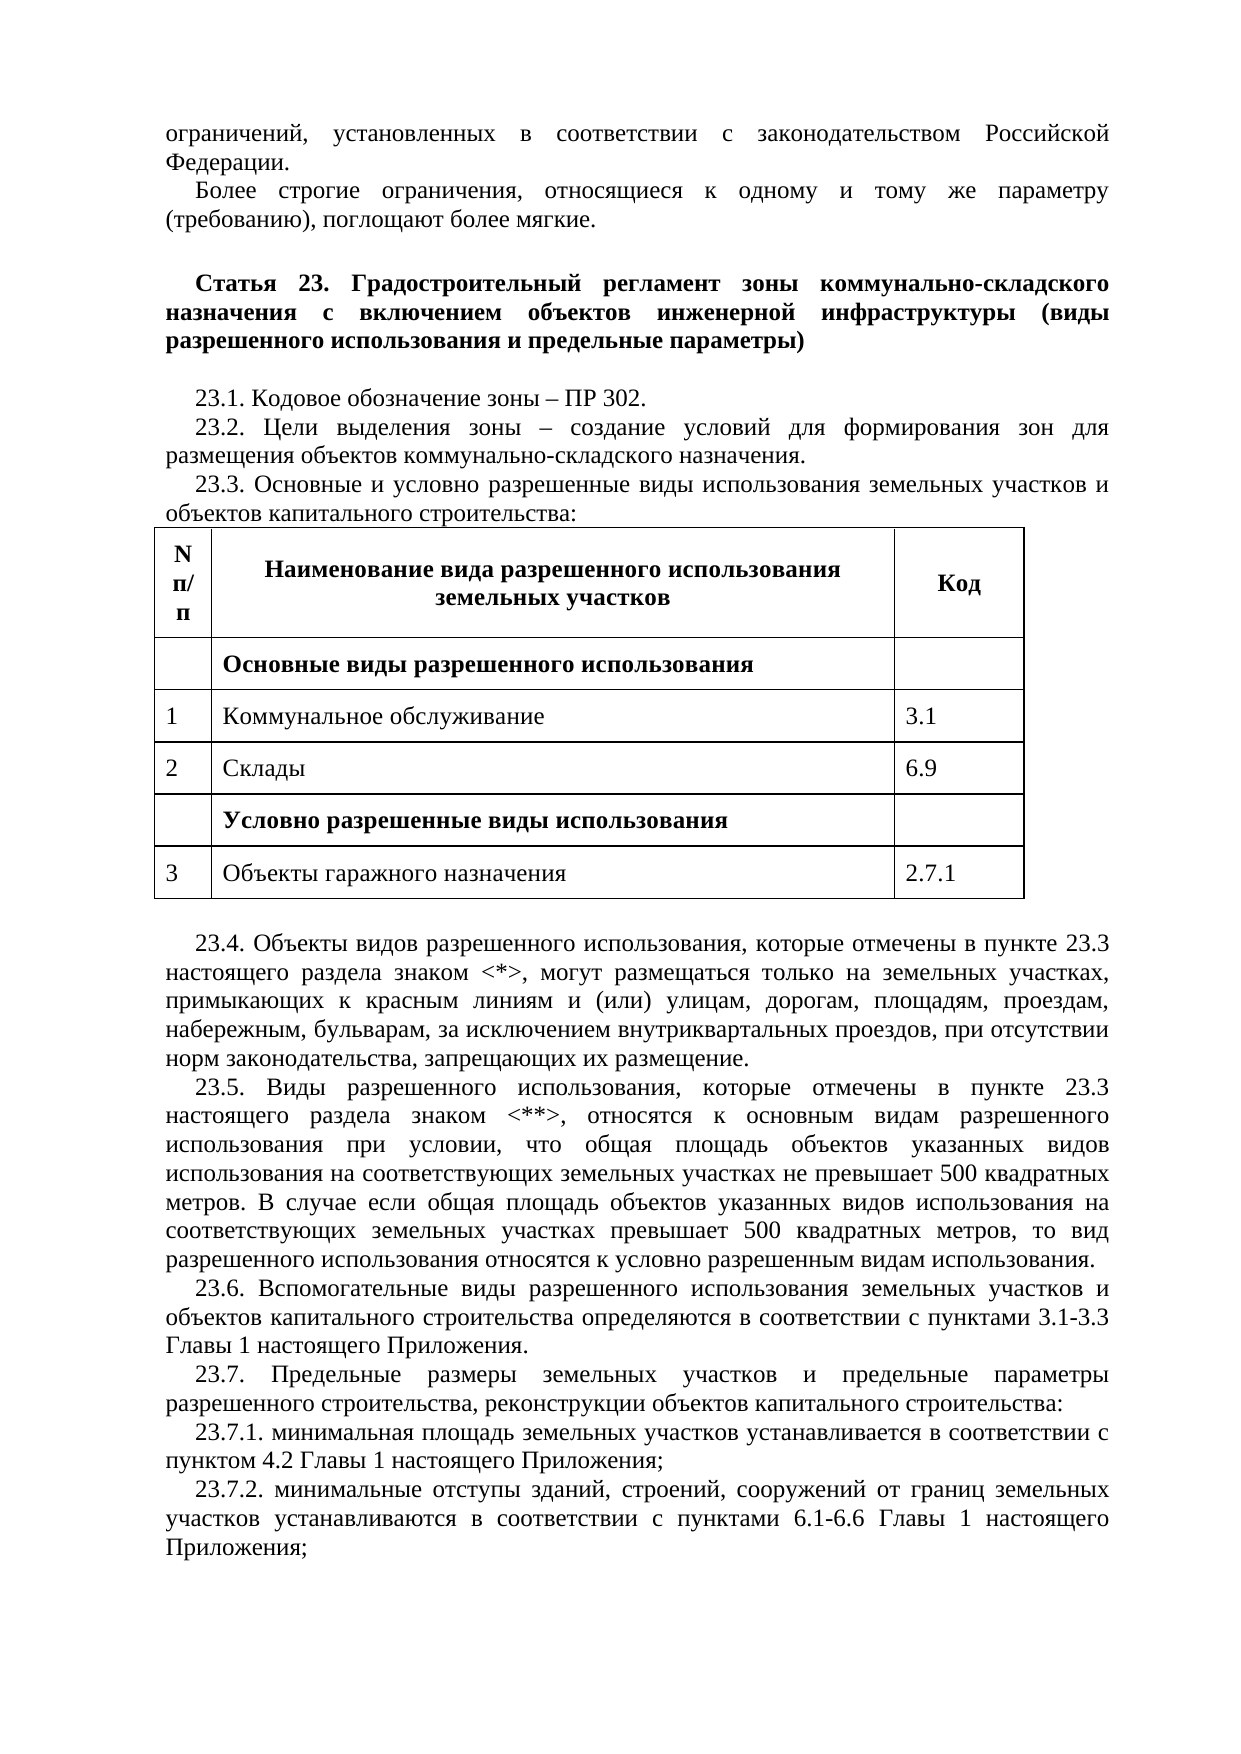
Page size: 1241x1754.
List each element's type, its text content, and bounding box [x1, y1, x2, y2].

table_cell Условно разрешенные виды использования [212, 795, 894, 845]
table_cell [895, 638, 1023, 689]
table_cell 1 [155, 690, 211, 741]
text 23.2. Цели выделения зоны – создание условий для формирования зон для размещения объектов коммунально-складского назначения. [165, 412, 1110, 469]
table_cell 3 [155, 847, 211, 897]
table_cell 3.1 [895, 690, 1023, 741]
table_cell Основные виды разрешенного использования [212, 638, 894, 689]
text 23.4. Объекты видов разрешенного использования, которые отмечены в пункте 23.3 настоящего раздела знаком <*>, могут размещаться только на земельных участках, примыкающих к красным линиям и (или) улицам, дорогам, площадям, проездам, набережным, бульварам, за исключением внутриквартальных проездов, при отсутствии норм законодательства, запрещающих их размещение. [165, 928, 1110, 1072]
table_header Наименование вида разрешенного использования земельных участков [212, 528, 894, 637]
text 23.3. Основные и условно разрешенные виды использования земельных участков и объектов капитального строительства: [165, 469, 1110, 527]
table_cell Объекты гаражного назначения [212, 847, 894, 897]
table_cell Склады [212, 743, 894, 793]
text 23.5. Виды разрешенного использования, которые отмечены в пункте 23.3 настоящего раздела знаком <**>, относятся к основным видам разрешенного использования при условии, что общая площадь объектов указанных видов использования на соответствующих земельных участках не превышает 500 квадратных метров. В случае если общая площадь объектов указанных видов использования на соответствующих земельных участках превышает 500 квадратных метров, то вид разрешенного использования относятся к условно разрешенным видам использования. [165, 1072, 1110, 1273]
table_cell 2 [155, 743, 211, 793]
table_header Код [895, 528, 1023, 637]
text 23.6. Вспомогательные виды разрешенного использования земельных участков и объектов капитального строительства определяются в соответствии с пунктами 3.1-3.3 Главы 1 настоящего Приложения. [165, 1273, 1110, 1359]
table_cell 2.7.1 [895, 847, 1023, 897]
table_cell [155, 638, 211, 689]
text 23.7.2. минимальные отступы зданий, строений, сооружений от границ земельных участков устанавливаются в соответствии с пунктами 6.1-6.6 Главы 1 настоящего Приложения; [165, 1474, 1110, 1560]
table_cell Коммунальное обслуживание [212, 690, 894, 741]
table_header N п/п [155, 528, 211, 637]
text 23.7. Предельные размеры земельных участков и предельные параметры разрешенного строительства, реконструкции объектов капитального строительства: [165, 1359, 1110, 1417]
subtitle Статья 23. Градостроительный регламент зоны коммунально-складского назначения с включением объектов инженерной инфраструктуры (виды разрешенного использования и предельные параметры) [165, 268, 1110, 354]
table_cell [895, 795, 1023, 845]
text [165, 118, 1110, 176]
table_cell 6.9 [895, 743, 1023, 793]
table_cell [155, 795, 211, 845]
text Более строгие ограничения, относящиеся к одному и тому же параметру (требованию), поглощают более мягкие. [165, 176, 1110, 233]
text 23.1. Кодовое обозначение зоны – ПР 302. [165, 383, 1110, 412]
text 23.7.1. минимальная площадь земельных участков устанавливается в соответствии с пунктом 4.2 Главы 1 настоящего Приложения; [165, 1417, 1110, 1474]
